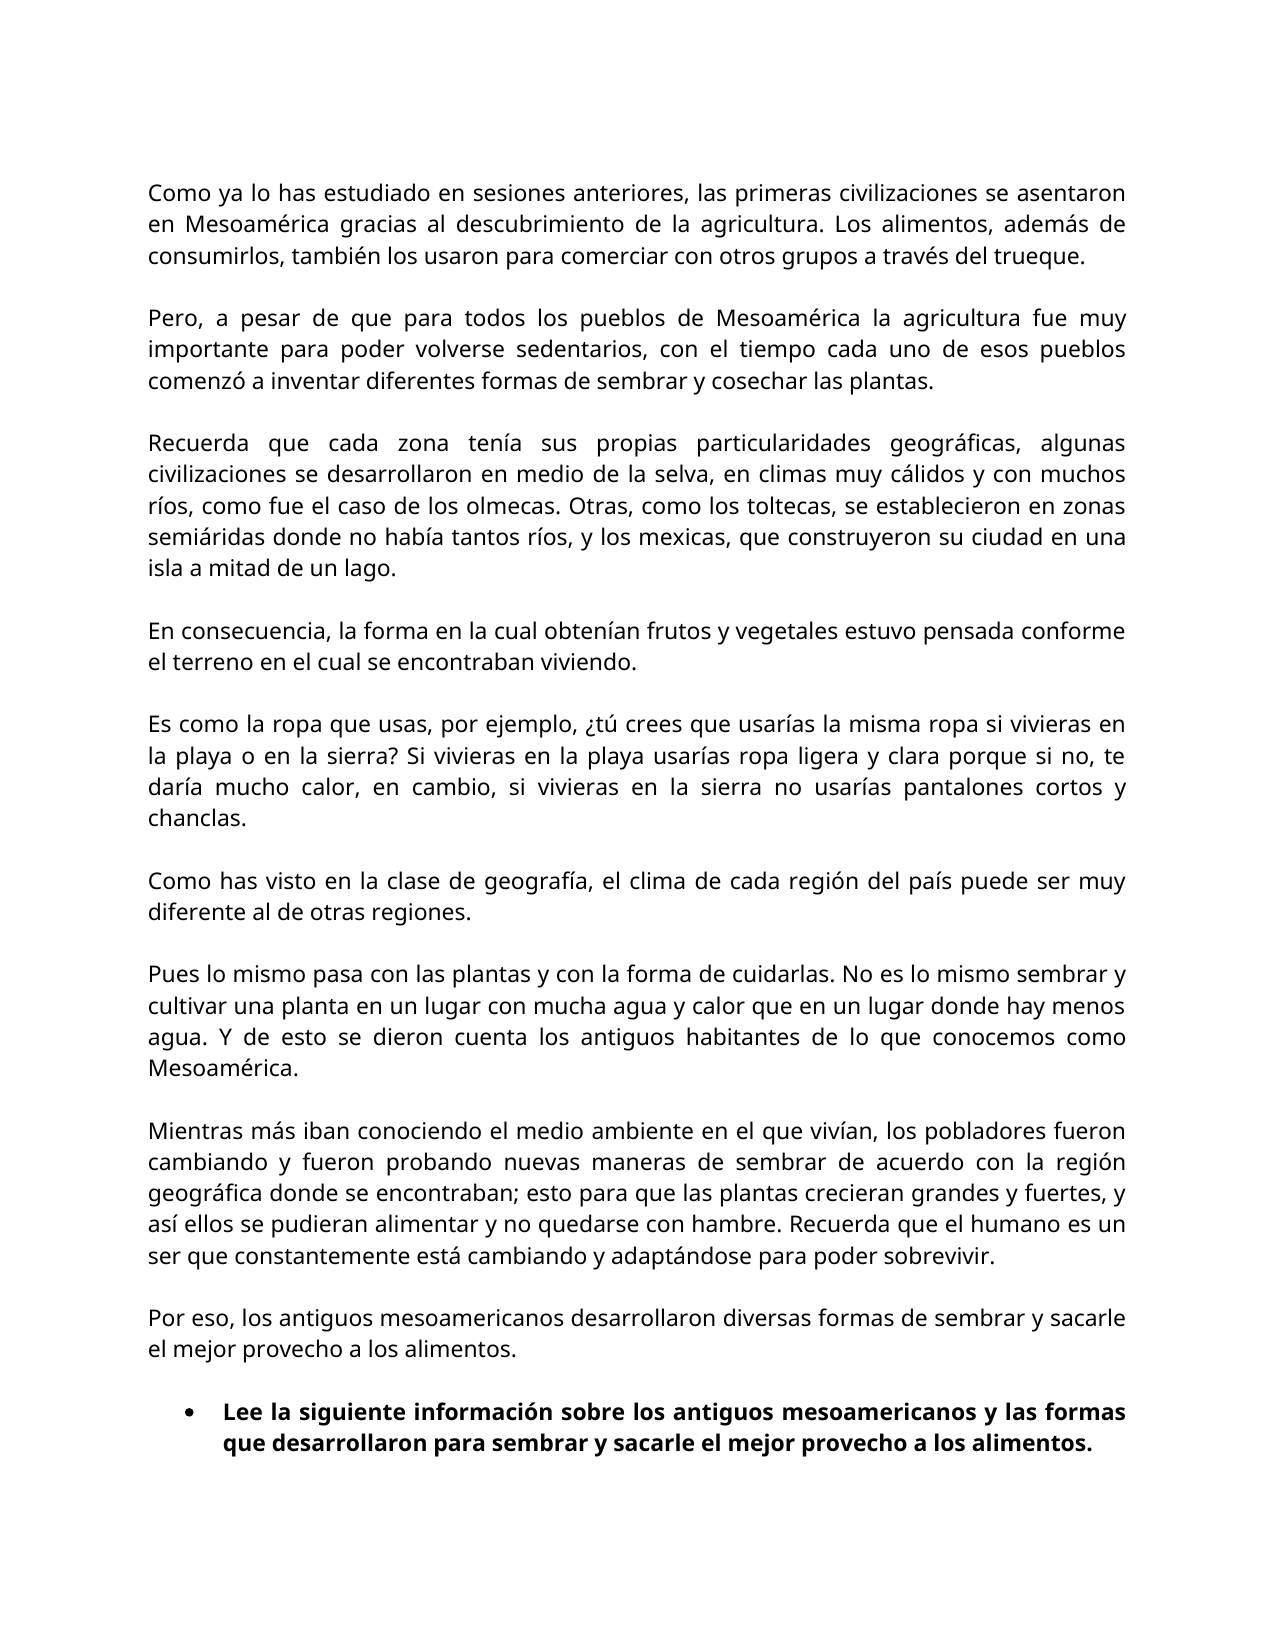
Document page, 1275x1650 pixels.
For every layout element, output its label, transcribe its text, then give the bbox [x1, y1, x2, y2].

text Pues lo mismo pasa con las plantas y con la forma de cuidarlas. No es lo mismo sembrar y cultivar una planta en un lugar con mucha agua y calor que en un lugar donde hay menos agua. Y de esto se dieron cuenta los antiguos habitantes de lo que conocemos como Mesoamérica. [148, 958, 1127, 1083]
text Por eso, los antiguos mesoamericanos desarrollaron diversas formas de sembrar y sacarle el mejor provecho a los alimentos. [148, 1302, 1127, 1365]
text Como has visto en la clase de geografía, el clima de cada región del país puede ser muy diferente al de otras regiones. [148, 865, 1127, 927]
text En consecuencia, la forma en la cual obtenían frutos y vegetales estuvo pensada conforme el terreno en el cual se encontraban viviendo. [148, 615, 1127, 677]
text Es como la ropa que usas, por ejemplo, ¿tú crees que usarías la misma ropa si vivieras en la playa o en la sierra? Si vivieras en la playa usarías ropa ligera y clara porque si no, te daría mucho calor, en cambio, si vivieras en la sierra no usarías pantalones cortos y chanclas. [148, 708, 1127, 833]
text Mientras más iban conociendo el medio ambiente en el que vivían, los pobladores fueron cambiando y fueron probando nuevas maneras de sembrar de acuerdo con la región geográfica donde se encontraban; esto para que las plantas crecieran grandes y fuertes, y así ellos se pudieran alimentar y no quedarse con hambre. Recuerda que el humano es un ser que constantemente está cambiando y adaptándose para poder sobrevivir. [148, 1115, 1127, 1271]
text Como ya lo has estudiado en sesiones anteriores, las primeras civilizaciones se asentaron en Mesoamérica gracias al descubrimiento de la agricultura. Los alimentos, además de consumirlos, también los usaron para comerciar con otros grupos a través del trueque. [148, 177, 1127, 271]
text Recuerda que cada zona tenía sus propias particularidades geográficas, algunas civilizaciones se desarrollaron en medio de la selva, en climas muy cálidos y con muchos ríos, como fue el caso de los olmecas. Otras, como los toltecas, se establecieron en zonas semiáridas donde no había tantos ríos, y los mexicas, que construyeron su ciudad en una isla a mitad de un lago. [148, 427, 1127, 583]
list Lee la siguiente información sobre los antiguos mesoamericanos y las formas que desarrollaron para sembrar y sacarle el mejor provecho a los alimentos. [185, 1396, 1127, 1458]
text Pero, a pesar de que para todos los pueblos de Mesoamérica la agricultura fue muy importante para poder volverse sedentarios, con el tiempo cada uno de esos pueblos comenzó a inventar diferentes formas de sembrar y cosechar las plantas. [148, 302, 1127, 396]
